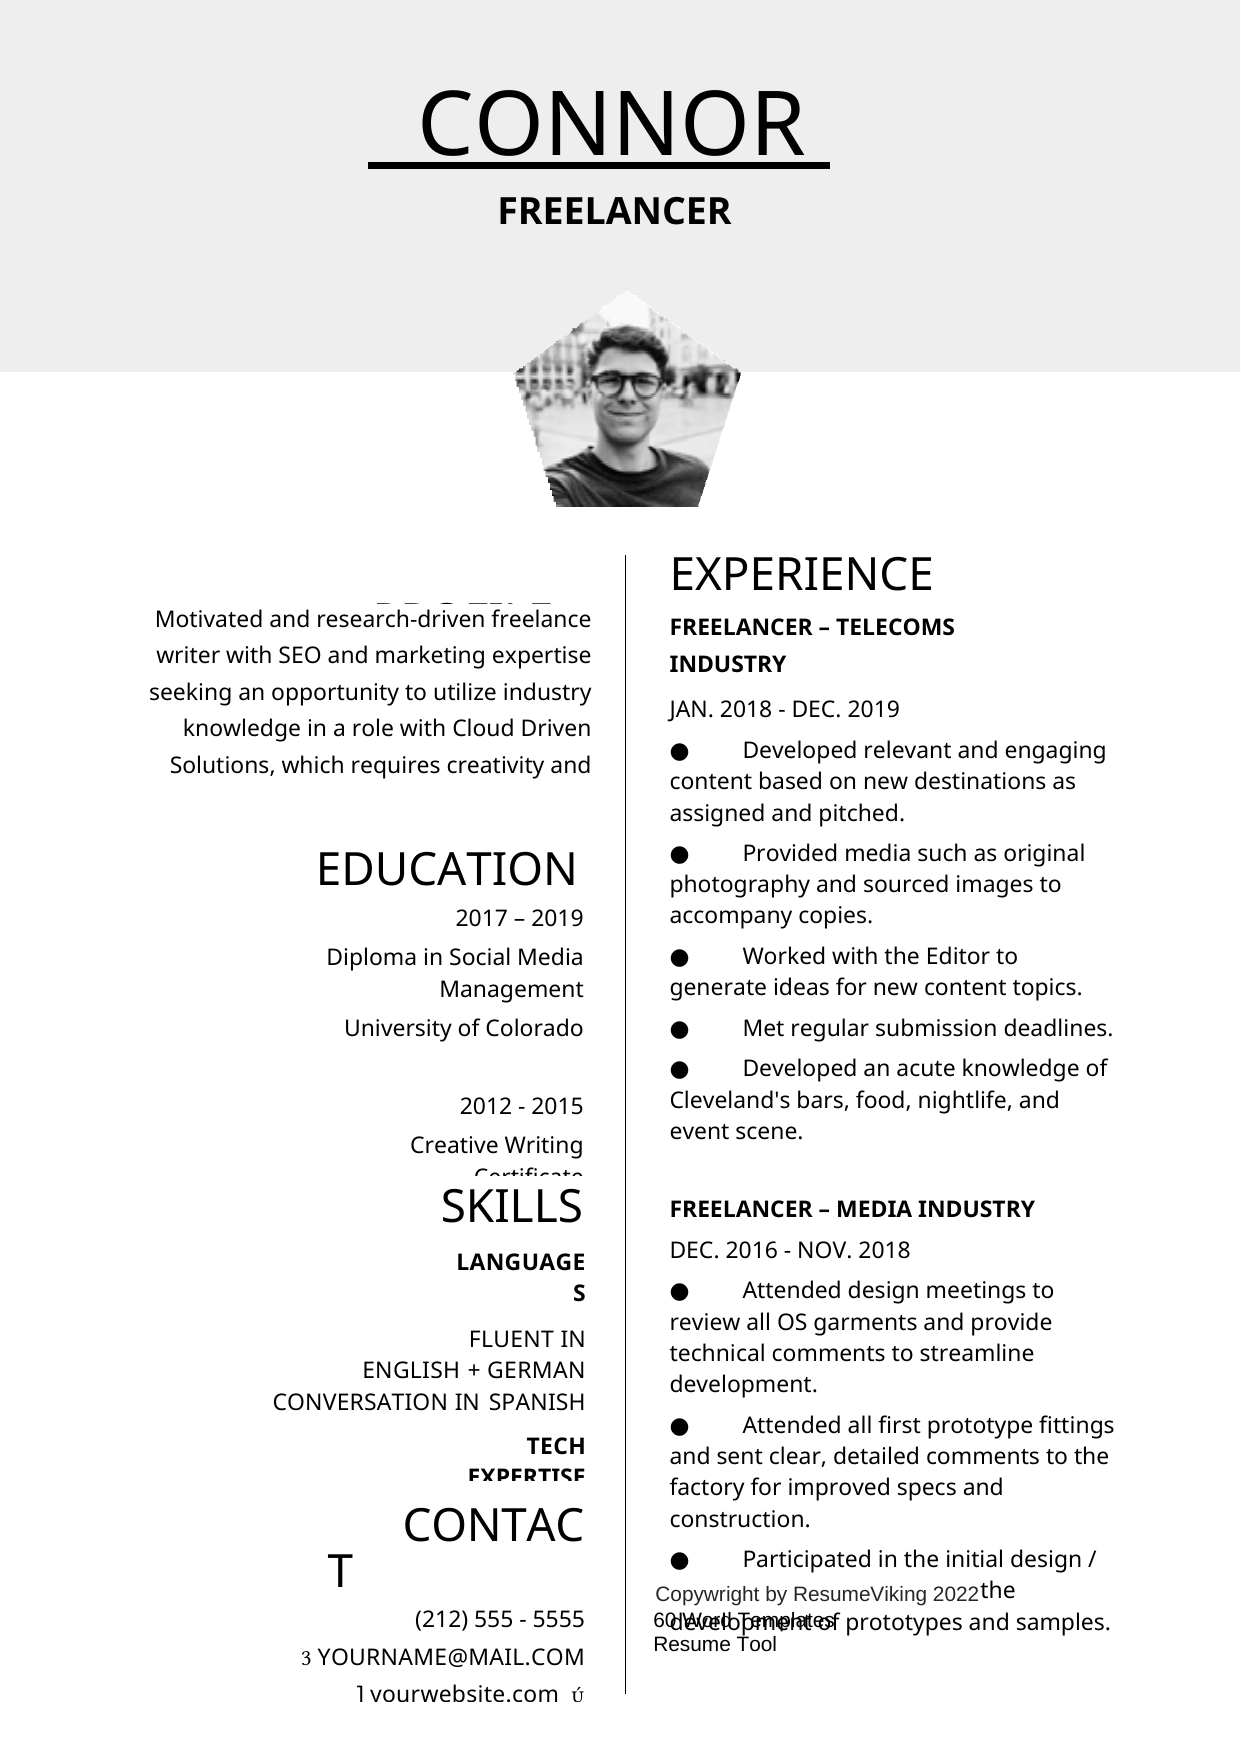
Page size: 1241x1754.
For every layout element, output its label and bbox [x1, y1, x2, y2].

picture [510, 287, 741, 507]
